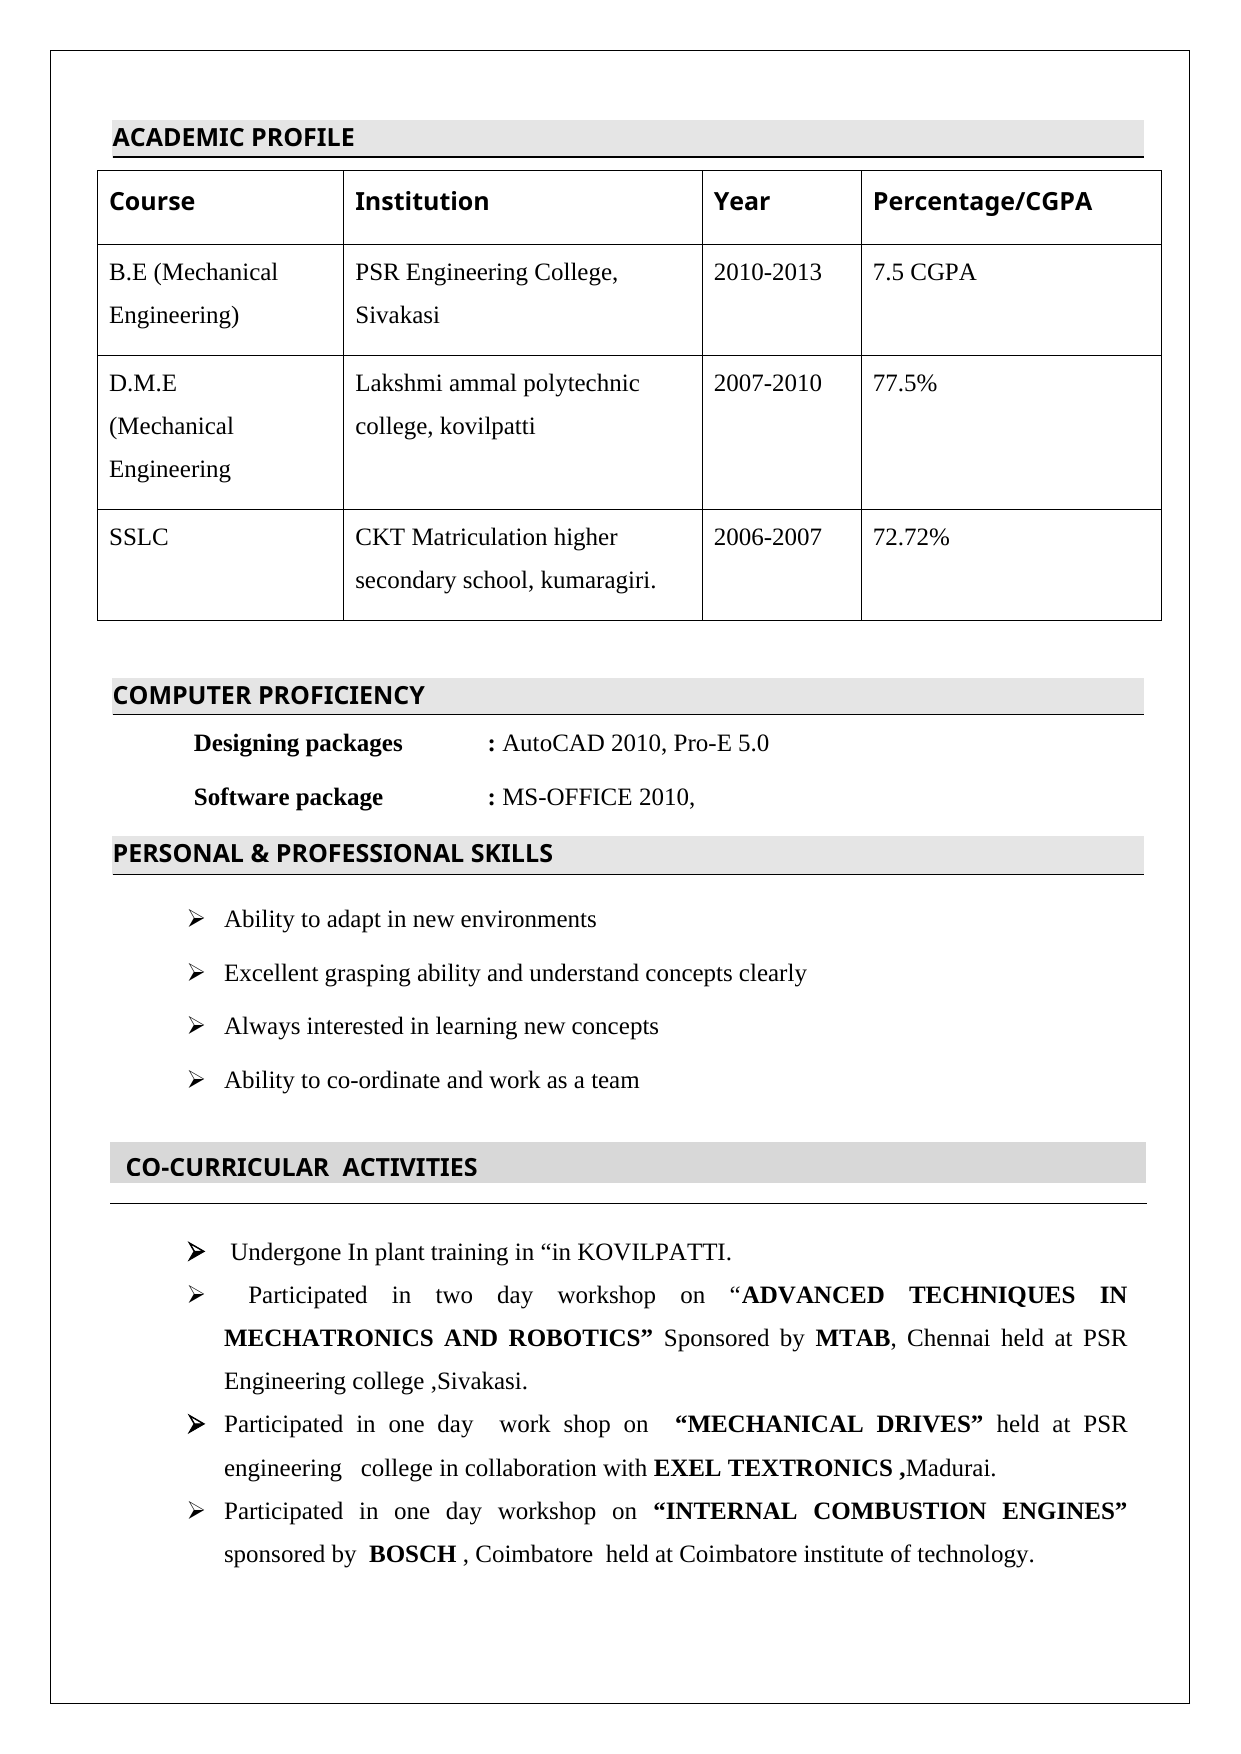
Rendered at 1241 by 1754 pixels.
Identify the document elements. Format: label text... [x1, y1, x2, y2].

table_cell 7.5 CGPA [862, 245, 1161, 354]
table_cell 2006-2007 [703, 510, 861, 620]
table_cell 77.5% [862, 356, 1161, 509]
table_cell 2010-2013 [703, 245, 861, 354]
table_cell Lakshmi ammal polytechnic college, kovilpatti [344, 356, 702, 509]
table_header Year [703, 171, 861, 243]
table_cell PSR Engineering College, Sivakasi [344, 245, 702, 354]
table_cell 72.72% [862, 510, 1161, 620]
table_cell CKT Matriculation higher secondary school, kumaragiri. [344, 510, 702, 620]
table_header Percentage/CGPA [862, 171, 1161, 243]
table_cell SSLC [98, 510, 343, 620]
table_cell D.M.E (Mechanical Engineering [98, 356, 343, 509]
list Always interested in learning new concepts [186, 1011, 1128, 1040]
table_cell B.E (Mechanical Engineering) [98, 245, 343, 354]
list Ability to co-ordinate and work as a team [186, 1065, 1128, 1094]
text Software package : MS-OFFICE 2010, [112, 782, 1128, 810]
table_cell 2007-2010 [703, 356, 861, 509]
text ACADEMIC PROFILE [112, 120, 1144, 158]
list Undergone In plant training in “in KOVILPATTI. [186, 1237, 1128, 1266]
list Participated in one day work shop on “MECHANICAL DRIVES” held at PSR engineering college in collaboration with EXEL TEXTRONICS ,Madurai. [186, 1409, 1128, 1481]
table_header Course [98, 171, 343, 243]
text COMPUTER PROFICIENCY [112, 678, 1144, 715]
table_header Institution [344, 171, 702, 243]
list Excellent grasping ability and understand concepts clearly [186, 958, 1128, 986]
text PERSONAL & PROFESSIONAL SKILLS [112, 836, 1144, 875]
list Ability to adapt in new environments [186, 904, 1128, 932]
text Designing packages : AutoCAD 2010, Pro-E 5.0 [112, 728, 1128, 757]
list Participated in two day workshop on “ADVANCED TECHNIQUES IN MECHATRONICS AND ROBOTICS” Sponsored by MTAB, Chennai held at PSR Engineering college ,Sivakasi. [186, 1280, 1128, 1395]
list Participated in one day workshop on “INTERNAL COMBUSTION ENGINES” sponsored by BOSCH , Coimbatore held at Coimbatore institute of technology. [186, 1496, 1128, 1568]
